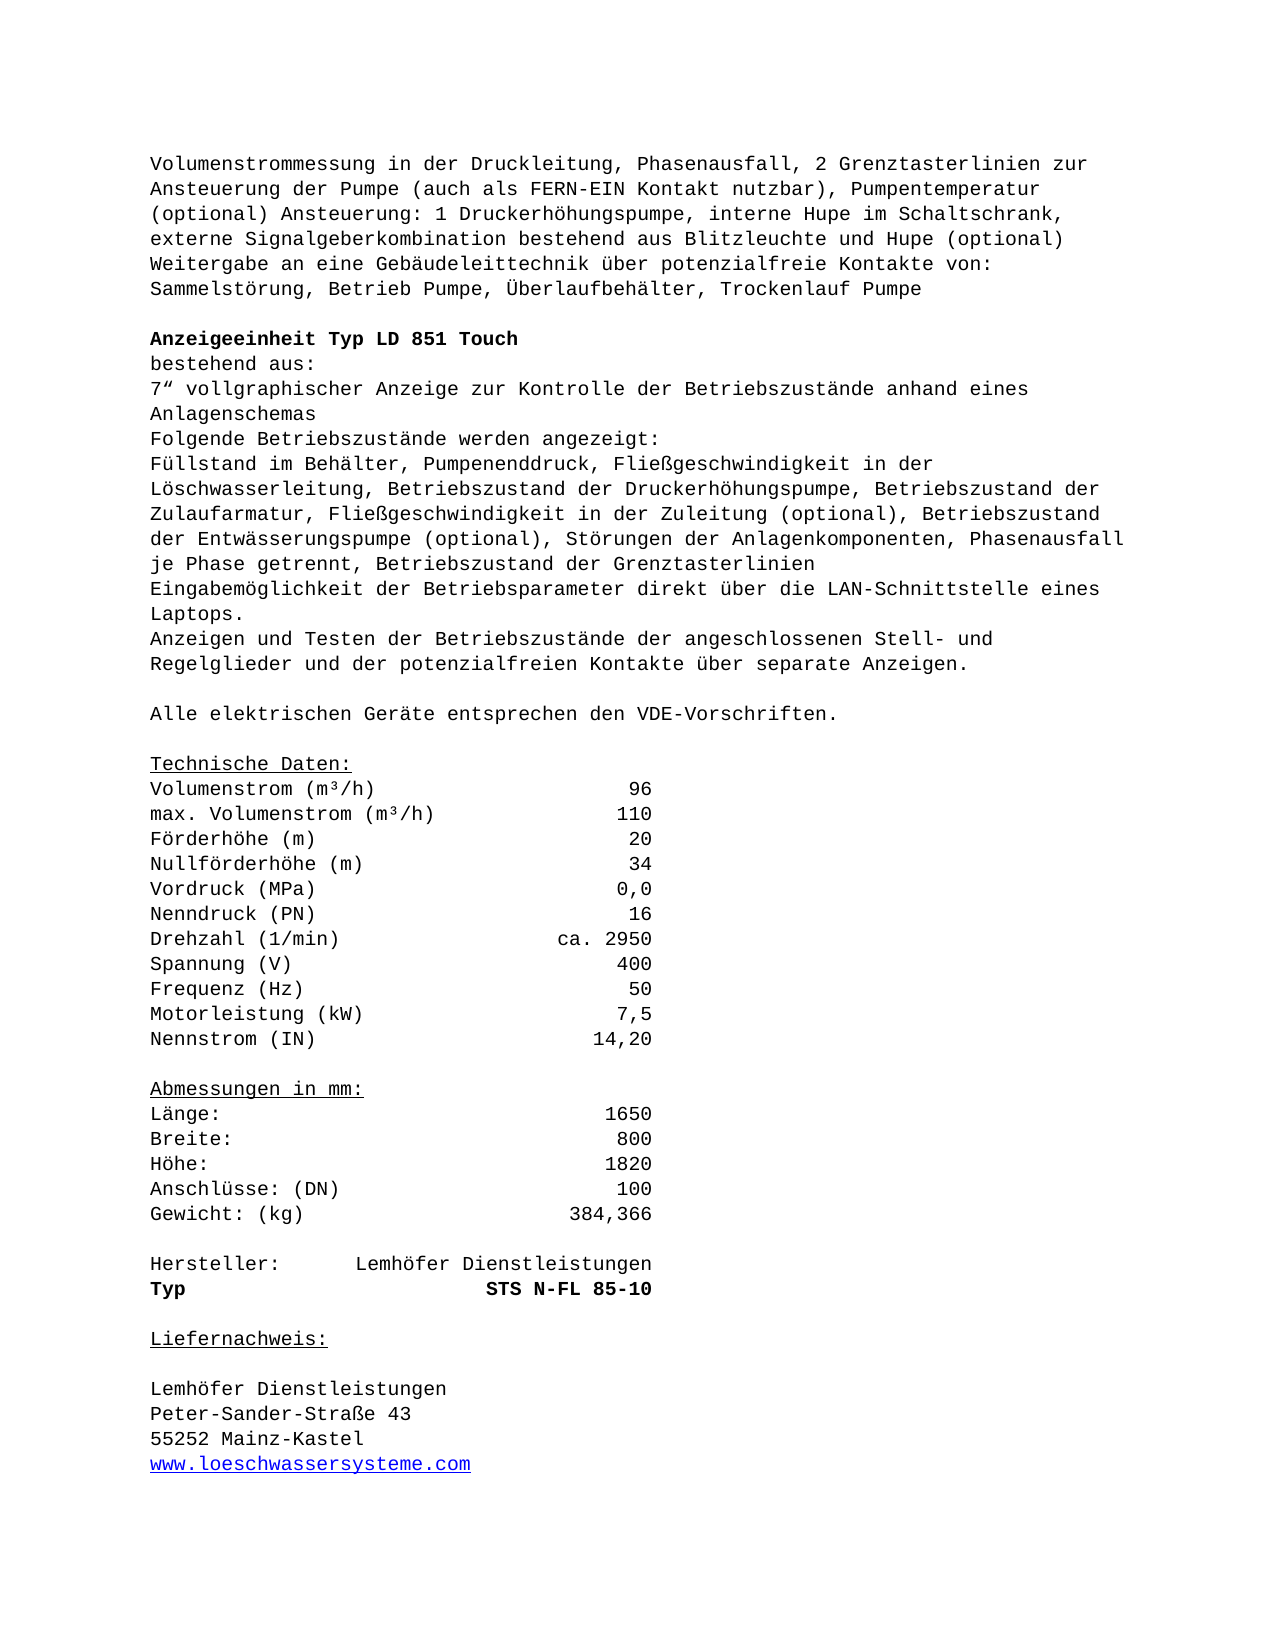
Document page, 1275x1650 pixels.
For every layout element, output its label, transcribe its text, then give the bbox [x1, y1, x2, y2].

text Anzeigen und Testen der Betriebszustände der angeschlossenen Stell- und Regelglieder und der potenzialfreien Kontakte über separate Anzeigen. [150, 625, 1125, 675]
text bestehend aus: [150, 350, 1125, 375]
text www.loeschwassersysteme.com [150, 1450, 1125, 1475]
text Füllstand im Behälter, Pumpenenddruck, Fließgeschwindigkeit in der Löschwasserleitung, Betriebszustand der Druckerhöhungspumpe, Betriebszustand der Zulaufarmatur, Fließgeschwindigkeit in der Zuleitung (optional), Betriebszustand der Entwässerungspumpe (optional), Störungen der Anlagenkomponenten, Phasenausfall je Phase getrennt, Betriebszustand der Grenztasterlinien [150, 450, 1125, 575]
text Förderhöhe (m) 20 [150, 825, 1125, 850]
text Eingabemöglichkeit der Betriebsparameter direkt über die LAN-Schnittstelle eines Laptops. [150, 575, 1125, 625]
text Nennstrom (IN) 14,20 [150, 1025, 1125, 1050]
text Weitergabe an eine Gebäudeleittechnik über potenzialfreie Kontakte von: Sammelstörung, Betrieb Pumpe, Überlaufbehälter, Trockenlauf Pumpe [150, 250, 1125, 300]
text Liefernachweis: [150, 1325, 1125, 1350]
text Frequenz (Hz) 50 [150, 975, 1125, 1000]
text Typ STS N-FL 85-10 [150, 1275, 1125, 1300]
text Spannung (V) 400 [150, 950, 1125, 975]
text Drehzahl (1/min) ca. 2950 [150, 925, 1125, 950]
text Höhe: 1820 [150, 1150, 1125, 1175]
text Folgende Betriebszustände werden angezeigt: [150, 425, 1125, 450]
text Nenndruck (PN) 16 [150, 900, 1125, 925]
text Hersteller: Lemhöfer Dienstleistungen [150, 1250, 1125, 1275]
text Alle elektrischen Geräte entsprechen den VDE-Vorschriften. [150, 700, 1125, 725]
text Breite: 800 [150, 1125, 1125, 1150]
text Peter-Sander-Straße 43 [150, 1400, 1125, 1425]
text Anschlüsse: (DN) 100 [150, 1175, 1125, 1200]
text Volumenstrom (m³/h) 96 [150, 775, 1125, 800]
text Anzeigeeinheit Typ LD 851 Touch [150, 325, 1125, 350]
text 7“ vollgraphischer Anzeige zur Kontrolle der Betriebszustände anhand eines Anlagenschemas [150, 375, 1125, 425]
text max. Volumenstrom (m³/h) 110 [150, 800, 1125, 825]
text Lemhöfer Dienstleistungen [150, 1375, 1125, 1400]
text Technische Daten: [150, 750, 1125, 775]
text Länge: 1650 [150, 1100, 1125, 1125]
text Abmessungen in mm: [150, 1075, 1125, 1100]
text Volumenstrommessung in der Druckleitung, Phasenausfall, 2 Grenztasterlinien zur Ansteuerung der Pumpe (auch als FERN-EIN Kontakt nutzbar), Pumpentemperatur (optional) Ansteuerung: 1 Druckerhöhungspumpe, interne Hupe im Schaltschrank, externe Signalgeberkombination bestehend aus Blitzleuchte und Hupe (optional) [150, 150, 1125, 250]
text Vordruck (MPa) 0,0 [150, 875, 1125, 900]
text Gewicht: (kg) 384,366 [150, 1200, 1125, 1225]
text 55252 Mainz-Kastel [150, 1425, 1125, 1450]
text Motorleistung (kW) 7,5 [150, 1000, 1125, 1025]
text Nullförderhöhe (m) 34 [150, 850, 1125, 875]
